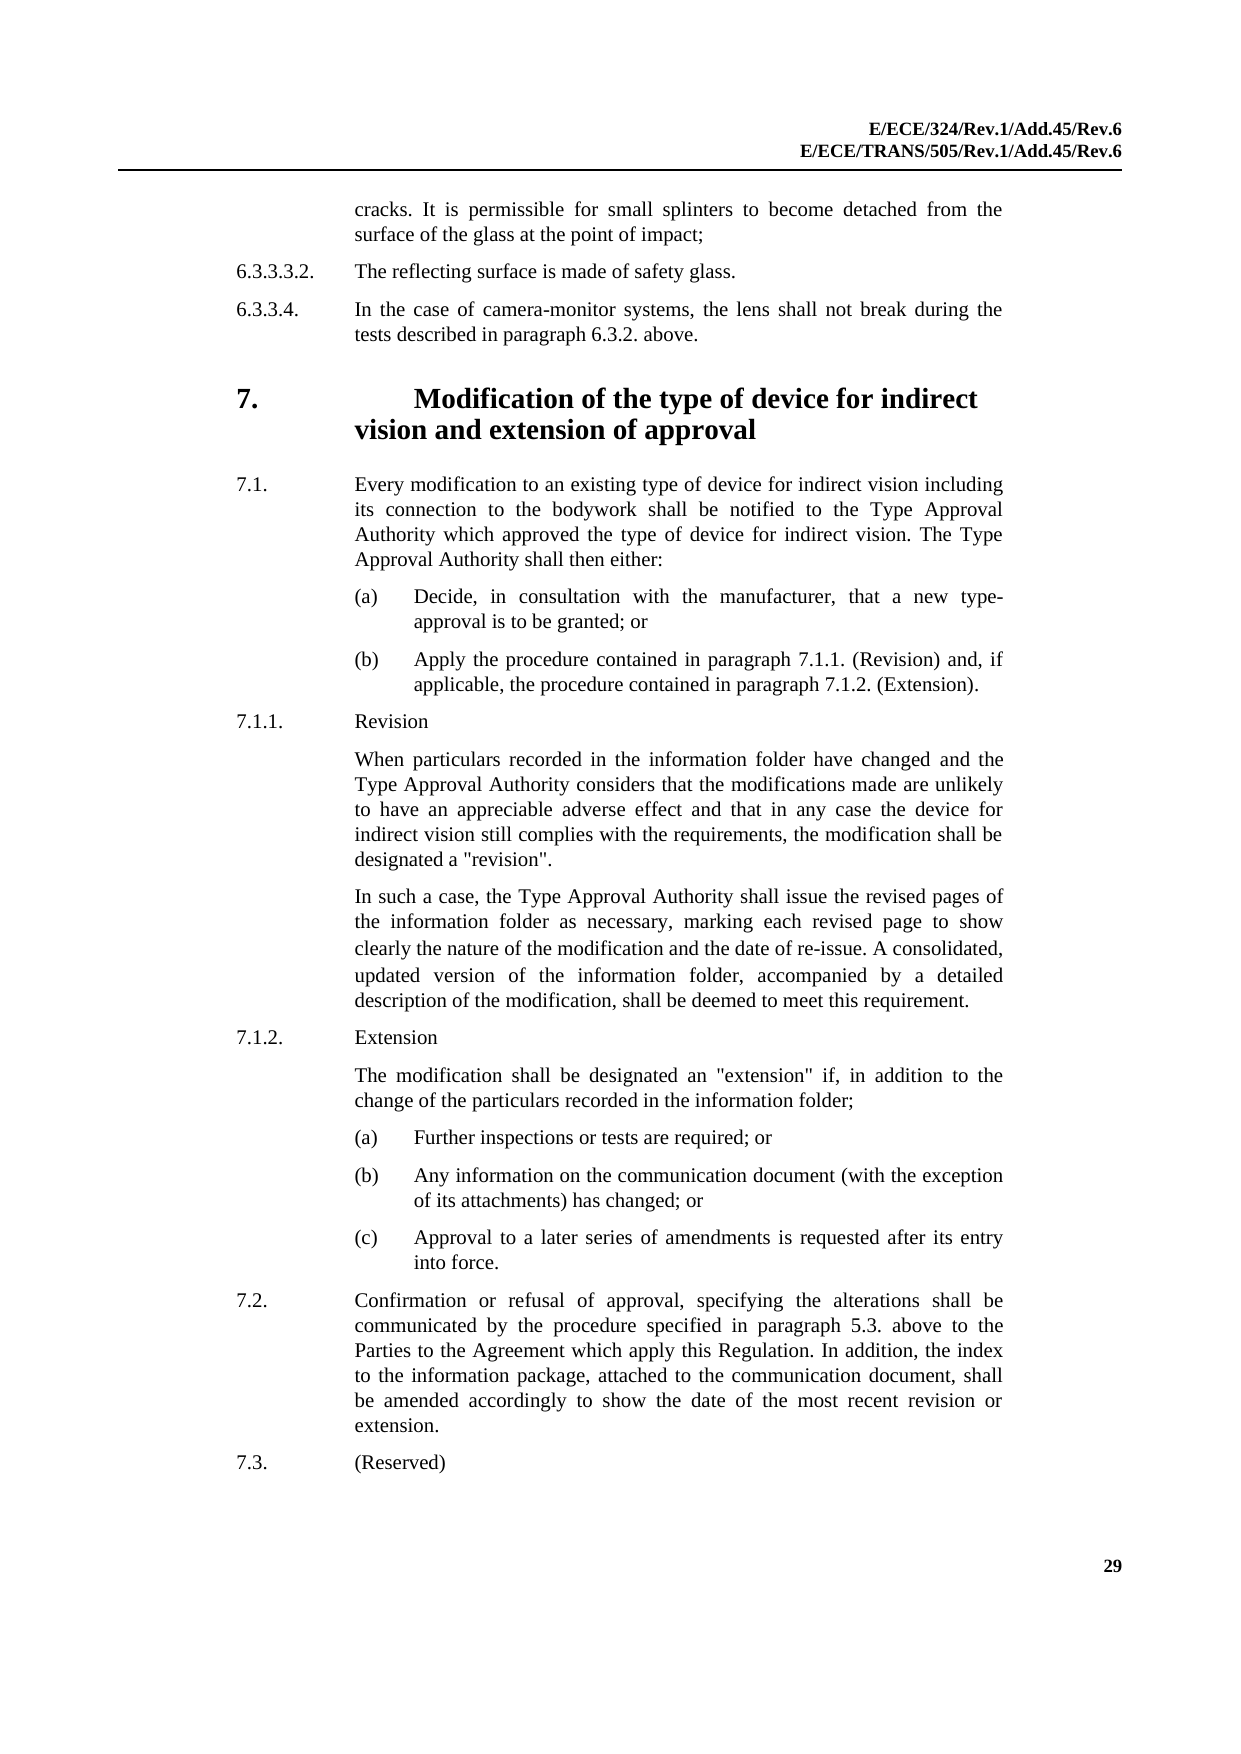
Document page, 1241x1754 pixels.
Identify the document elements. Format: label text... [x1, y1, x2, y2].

text 7. Modification of the type of device for indirect vision and extension of approval [236, 383, 1004, 446]
text 7.3. (Reserved) [236, 1449, 1004, 1474]
text The modification shall be designated an "extension" if, in addition to the change of the particulars recorded in the information folder; [236, 1062, 1004, 1112]
text 6.3.3.3.2. The reflecting surface is made of safety glass. [236, 258, 1004, 283]
text When particulars recorded in the information folder have changed and the Type Approval Authority considers that the modifications made are unlikely to have an appreciable adverse effect and that in any case the device for indirect vision still complies with the requirements, the modification shall be designated a "revision". [236, 746, 1004, 871]
text (c) Approval to a later series of amendments is requested after its entry into force. [354, 1224, 1004, 1274]
text (a) Decide, in consultation with the manufacturer, that a new type-approval is to be granted; or [354, 583, 1004, 633]
text 7.2. Confirmation or refusal of approval, specifying the alterations shall be communicated by the procedure specified in paragraph 5.3. above to the Parties to the Agreement which apply this Regulation. In addition, the index to the information package, attached to the communication document, shall be amended accordingly to show the date of the most recent revision or extension. [236, 1287, 1004, 1437]
text 6.3.3.4. In the case of camera-monitor systems, the lens shall not break during the tests described in paragraph 6.3.2. above. [236, 296, 1004, 346]
text (b) Any information on the communication document (with the exception of its attachments) has changed; or [354, 1162, 1004, 1212]
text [236, 196, 1004, 246]
text 7.1. Every modification to an existing type of device for indirect vision including its connection to the bodywork shall be notified to the Type Approval Authority which approved the type of device for indirect vision. The Type Approval Authority shall then either: [236, 471, 1004, 571]
text In such a case, the Type Approval Authority shall issue the revised pages of the information folder as necessary, marking each revised page to show clearly the nature of the modification and the date of re-issue. A consolidated, updated version of the information folder, accompanied by a detailed description of the modification, shall be deemed to meet this requirement. [236, 883, 1004, 1012]
text (a) Further inspections or tests are required; or [236, 1124, 1004, 1149]
text 7.1.1. Revision [236, 708, 1004, 733]
text 7.1.2. Extension [236, 1024, 1004, 1049]
text (b) Apply the procedure contained in paragraph 7.1.1. (Revision) and, if applicable, the procedure contained in paragraph 7.1.2. (Extension). [354, 646, 1004, 696]
